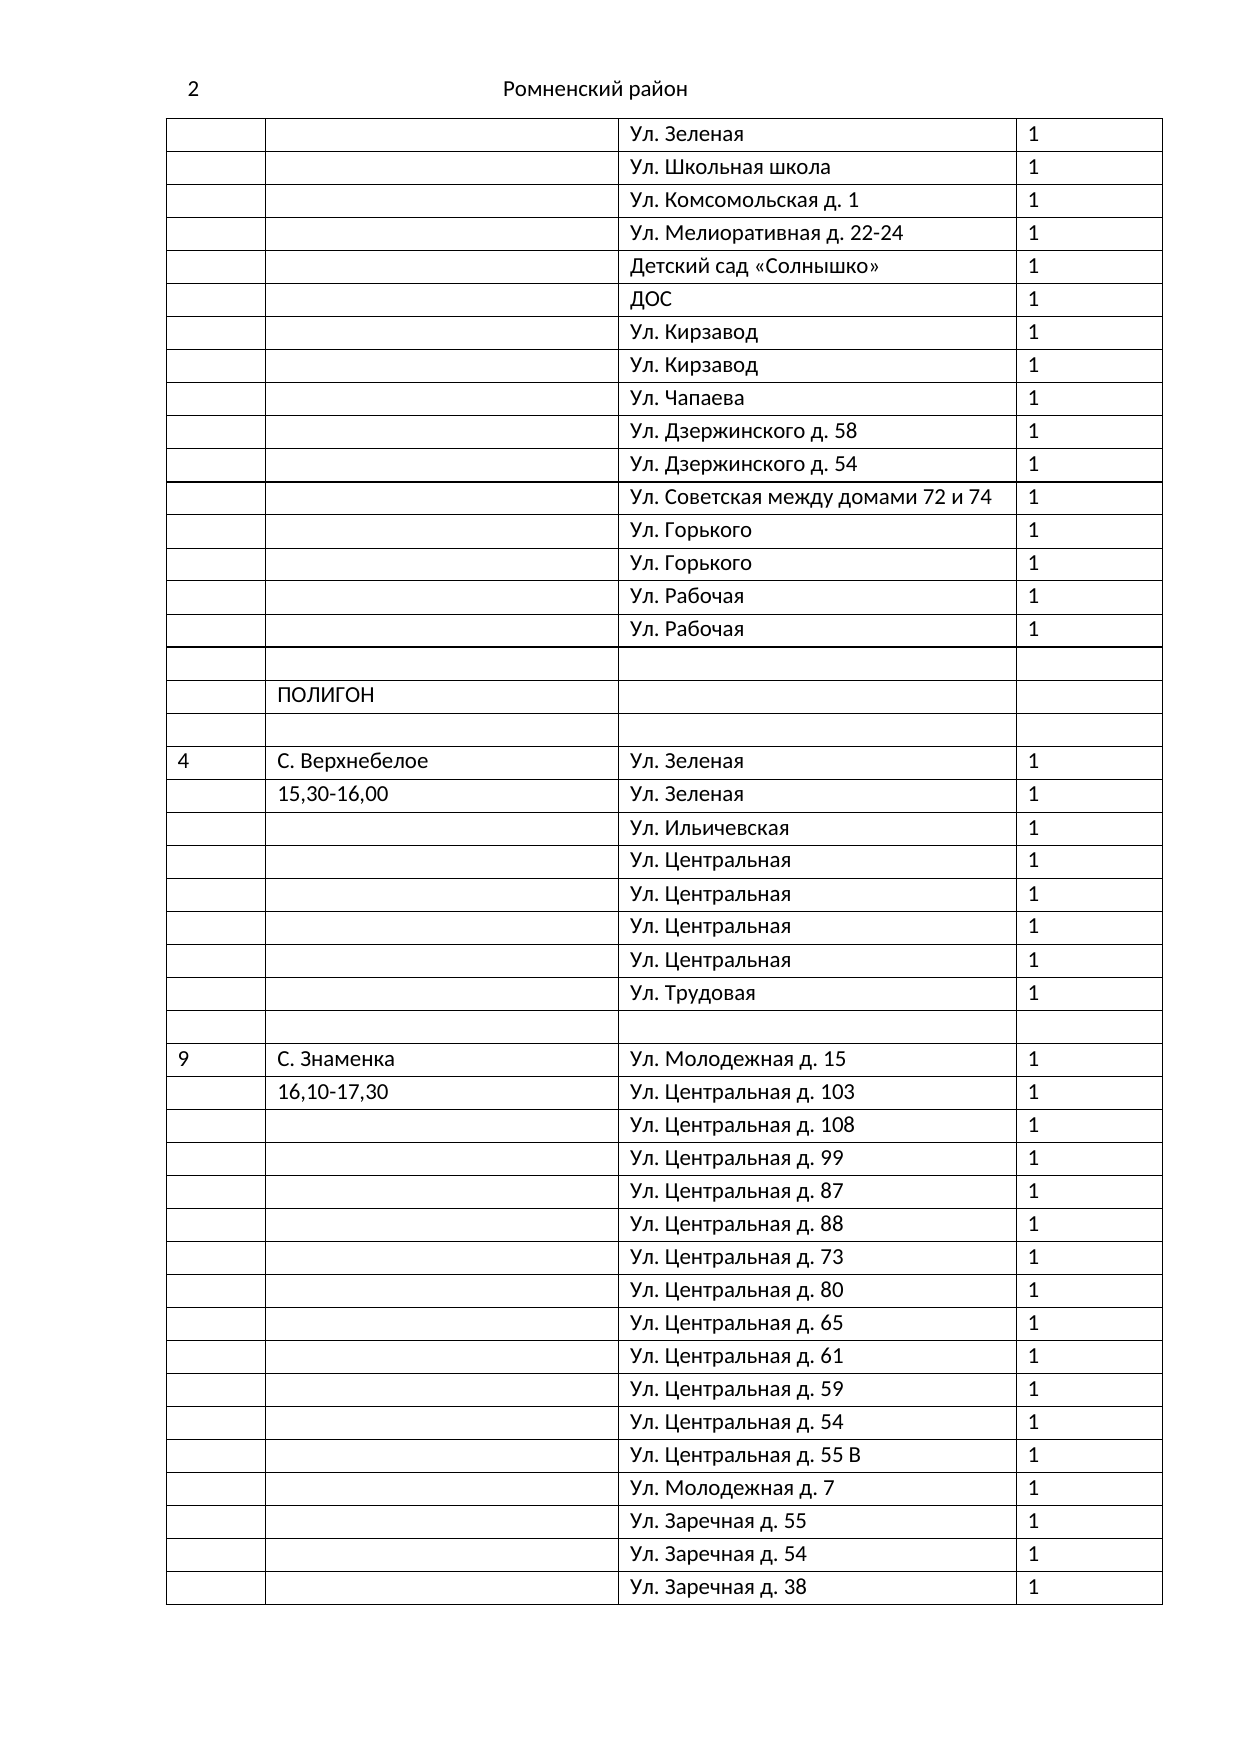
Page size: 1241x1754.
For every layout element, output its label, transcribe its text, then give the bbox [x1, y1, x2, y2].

table_cell 1 [1017, 1077, 1162, 1109]
table_cell [266, 251, 618, 283]
table_cell Ул. Центральная д. 54 [619, 1407, 1016, 1439]
table_cell [266, 515, 618, 547]
table_cell [266, 218, 618, 250]
table_cell [266, 1209, 618, 1241]
table_cell 1 [1017, 284, 1162, 316]
table_cell [167, 1011, 265, 1043]
table_cell 1 [1017, 483, 1162, 514]
table_cell Ул. Горького [619, 549, 1016, 580]
table_cell [167, 879, 265, 911]
table_cell [167, 1440, 265, 1472]
table_cell [167, 483, 265, 514]
table_cell [167, 218, 265, 250]
table_cell [167, 1242, 265, 1274]
table_cell Ул. Дзержинского д. 58 [619, 416, 1016, 448]
table_cell [167, 1506, 265, 1538]
table_cell 1 [1017, 416, 1162, 448]
table_cell 1 [1017, 1275, 1162, 1307]
table_cell [266, 1341, 618, 1373]
table_cell Ул. Заречная д. 38 [619, 1572, 1016, 1604]
table_cell [266, 185, 618, 217]
table_cell [167, 1473, 265, 1505]
table_cell [619, 681, 1016, 712]
table_cell [167, 1209, 265, 1241]
table_cell 1 [1017, 218, 1162, 250]
table_cell [266, 615, 618, 646]
table_cell [619, 648, 1016, 679]
table_cell [167, 615, 265, 646]
table_cell Ул. Трудовая [619, 978, 1016, 1010]
table_cell 1 [1017, 1176, 1162, 1208]
table_cell Ул. Центральная д. 87 [619, 1176, 1016, 1208]
table_cell [266, 581, 618, 613]
table_cell 9 [167, 1044, 265, 1076]
table_cell 1 [1017, 251, 1162, 283]
table_cell [1017, 1011, 1162, 1043]
table_cell Ул. Комсомольская д. 1 [619, 185, 1016, 217]
table_cell 1 [1017, 1473, 1162, 1505]
table_cell 1 [1017, 1407, 1162, 1439]
table_cell 1 [1017, 780, 1162, 812]
table_cell [167, 813, 265, 844]
table_cell [167, 681, 265, 712]
table_cell 1 [1017, 1209, 1162, 1241]
table_cell [167, 1407, 265, 1439]
table_cell [266, 1539, 618, 1571]
table_cell [167, 1539, 265, 1571]
table_cell [167, 714, 265, 746]
table_cell 1 [1017, 317, 1162, 349]
table_cell Ул. Молодежная д. 15 [619, 1044, 1016, 1076]
table_cell 1 [1017, 615, 1162, 646]
table_cell [167, 1176, 265, 1208]
table_cell [167, 185, 265, 217]
table_cell [266, 1506, 618, 1538]
table_cell [167, 251, 265, 283]
table_cell Ул. Горького [619, 515, 1016, 547]
table_cell Ул. Центральная д. 103 [619, 1077, 1016, 1109]
table_cell ПОЛИГОН [266, 681, 618, 712]
table_cell [266, 1275, 618, 1307]
table_cell 1 [1017, 1572, 1162, 1604]
table_cell [167, 152, 265, 184]
table_cell [266, 648, 618, 679]
table_cell [619, 1011, 1016, 1043]
table_cell [266, 846, 618, 878]
table_cell [266, 1572, 618, 1604]
table_cell 1 [1017, 978, 1162, 1010]
table_cell [266, 317, 618, 349]
table_cell [266, 1407, 618, 1439]
table_cell [266, 978, 618, 1010]
table_cell Ул. Рабочая [619, 615, 1016, 646]
table_cell Ул. Центральная [619, 846, 1016, 878]
table_cell Ул. Центральная д. 59 [619, 1374, 1016, 1406]
table_cell 1 [1017, 912, 1162, 944]
table_cell [266, 1110, 618, 1142]
table_cell 1 [1017, 1374, 1162, 1406]
table_cell [167, 515, 265, 547]
table_cell [266, 1011, 618, 1043]
table_cell [167, 780, 265, 812]
table_cell Ул. Зеленая [619, 747, 1016, 778]
table_cell 1 [1017, 449, 1162, 481]
table_cell 1 [1017, 1440, 1162, 1472]
table_cell Ул. Рабочая [619, 581, 1016, 613]
table_cell [266, 945, 618, 977]
table_cell [167, 119, 265, 151]
table_cell Ул. Молодежная д. 7 [619, 1473, 1016, 1505]
table_cell 16,10-17,30 [266, 1077, 618, 1109]
table_cell [167, 416, 265, 448]
table_cell [266, 813, 618, 844]
table_cell [167, 581, 265, 613]
table_cell [266, 449, 618, 481]
table_cell [266, 119, 618, 151]
table_cell 1 [1017, 1341, 1162, 1373]
table_cell 1 [1017, 515, 1162, 547]
table_cell [266, 1374, 618, 1406]
table_cell [266, 1308, 618, 1340]
table_cell Ул. Заречная д. 55 [619, 1506, 1016, 1538]
table_cell Ул. Центральная [619, 912, 1016, 944]
table_cell [266, 1176, 618, 1208]
table_cell [167, 1143, 265, 1175]
table_cell Ул. Зеленая [619, 119, 1016, 151]
table_cell 1 [1017, 152, 1162, 184]
table_cell Ул. Центральная д. 61 [619, 1341, 1016, 1373]
table_cell Ул. Центральная д. 108 [619, 1110, 1016, 1142]
table_cell 1 [1017, 383, 1162, 415]
table_cell [167, 945, 265, 977]
table_cell Ул. Центральная д. 73 [619, 1242, 1016, 1274]
table_cell Ул. Центральная д. 99 [619, 1143, 1016, 1175]
table_cell Детский сад «Солнышко» [619, 251, 1016, 283]
table_cell 1 [1017, 945, 1162, 977]
table_cell [266, 1242, 618, 1274]
table_cell Ул. Чапаева [619, 383, 1016, 415]
table_cell Ул. Центральная д. 55 В [619, 1440, 1016, 1472]
table_cell 1 [1017, 747, 1162, 778]
table_cell [167, 449, 265, 481]
table_cell 1 [1017, 1242, 1162, 1274]
table_cell 1 [1017, 813, 1162, 844]
table_cell [167, 1077, 265, 1109]
table_cell [266, 549, 618, 580]
table_cell [266, 284, 618, 316]
table_cell Ул. Центральная д. 65 [619, 1308, 1016, 1340]
table_cell Ул. Ильичевская [619, 813, 1016, 844]
table_cell [1017, 681, 1162, 712]
table_cell Ул. Центральная [619, 945, 1016, 977]
table_cell 4 [167, 747, 265, 778]
table_cell [266, 152, 618, 184]
table_cell Ул. Дзержинского д. 54 [619, 449, 1016, 481]
table_cell 15,30-16,00 [266, 780, 618, 812]
table_cell 1 [1017, 1506, 1162, 1538]
table_cell 1 [1017, 1308, 1162, 1340]
table_cell Ул. Кирзавод [619, 350, 1016, 382]
table_cell [266, 383, 618, 415]
table_cell 1 [1017, 119, 1162, 151]
table_cell Ул. Советская между домами 72 и 74 [619, 483, 1016, 514]
table_cell [619, 714, 1016, 746]
table_cell [266, 912, 618, 944]
table_cell [266, 1143, 618, 1175]
table_cell [167, 1308, 265, 1340]
table_cell [266, 1473, 618, 1505]
table_cell [167, 1110, 265, 1142]
table_cell 1 [1017, 350, 1162, 382]
table_cell Ул. Центральная д. 80 [619, 1275, 1016, 1307]
table_cell С. Знаменка [266, 1044, 618, 1076]
table_cell Ул. Мелиоративная д. 22-24 [619, 218, 1016, 250]
table_cell 1 [1017, 1143, 1162, 1175]
table_cell 1 [1017, 846, 1162, 878]
table_cell 1 [1017, 581, 1162, 613]
table_cell 1 [1017, 1110, 1162, 1142]
table_cell [167, 912, 265, 944]
table_cell Ул. Заречная д. 54 [619, 1539, 1016, 1571]
table_cell Ул. Центральная д. 88 [619, 1209, 1016, 1241]
table_cell 1 [1017, 1539, 1162, 1571]
table_cell [167, 648, 265, 679]
table_cell [266, 879, 618, 911]
table_cell [266, 416, 618, 448]
table_cell [1017, 648, 1162, 679]
table_cell [167, 978, 265, 1010]
table_cell [167, 350, 265, 382]
table_cell Ул. Зеленая [619, 780, 1016, 812]
table_cell 1 [1017, 1044, 1162, 1076]
table_cell [167, 317, 265, 349]
table_cell [167, 1275, 265, 1307]
table_cell [167, 549, 265, 580]
table_cell 1 [1017, 549, 1162, 580]
table_cell Ул. Школьная школа [619, 152, 1016, 184]
table_cell 1 [1017, 879, 1162, 911]
table_cell [266, 714, 618, 746]
table_cell [266, 483, 618, 514]
table_cell [266, 1440, 618, 1472]
table_cell [167, 1341, 265, 1373]
table_cell Ул. Центральная [619, 879, 1016, 911]
table_cell [167, 383, 265, 415]
table_cell С. Верхнебелое [266, 747, 618, 778]
table_cell 1 [1017, 185, 1162, 217]
table_cell [167, 1572, 265, 1604]
table_cell [266, 350, 618, 382]
table_cell [167, 284, 265, 316]
table_cell [1017, 714, 1162, 746]
table_cell [167, 846, 265, 878]
table_cell Ул. Кирзавод [619, 317, 1016, 349]
table_cell ДОС [619, 284, 1016, 316]
table_cell [167, 1374, 265, 1406]
